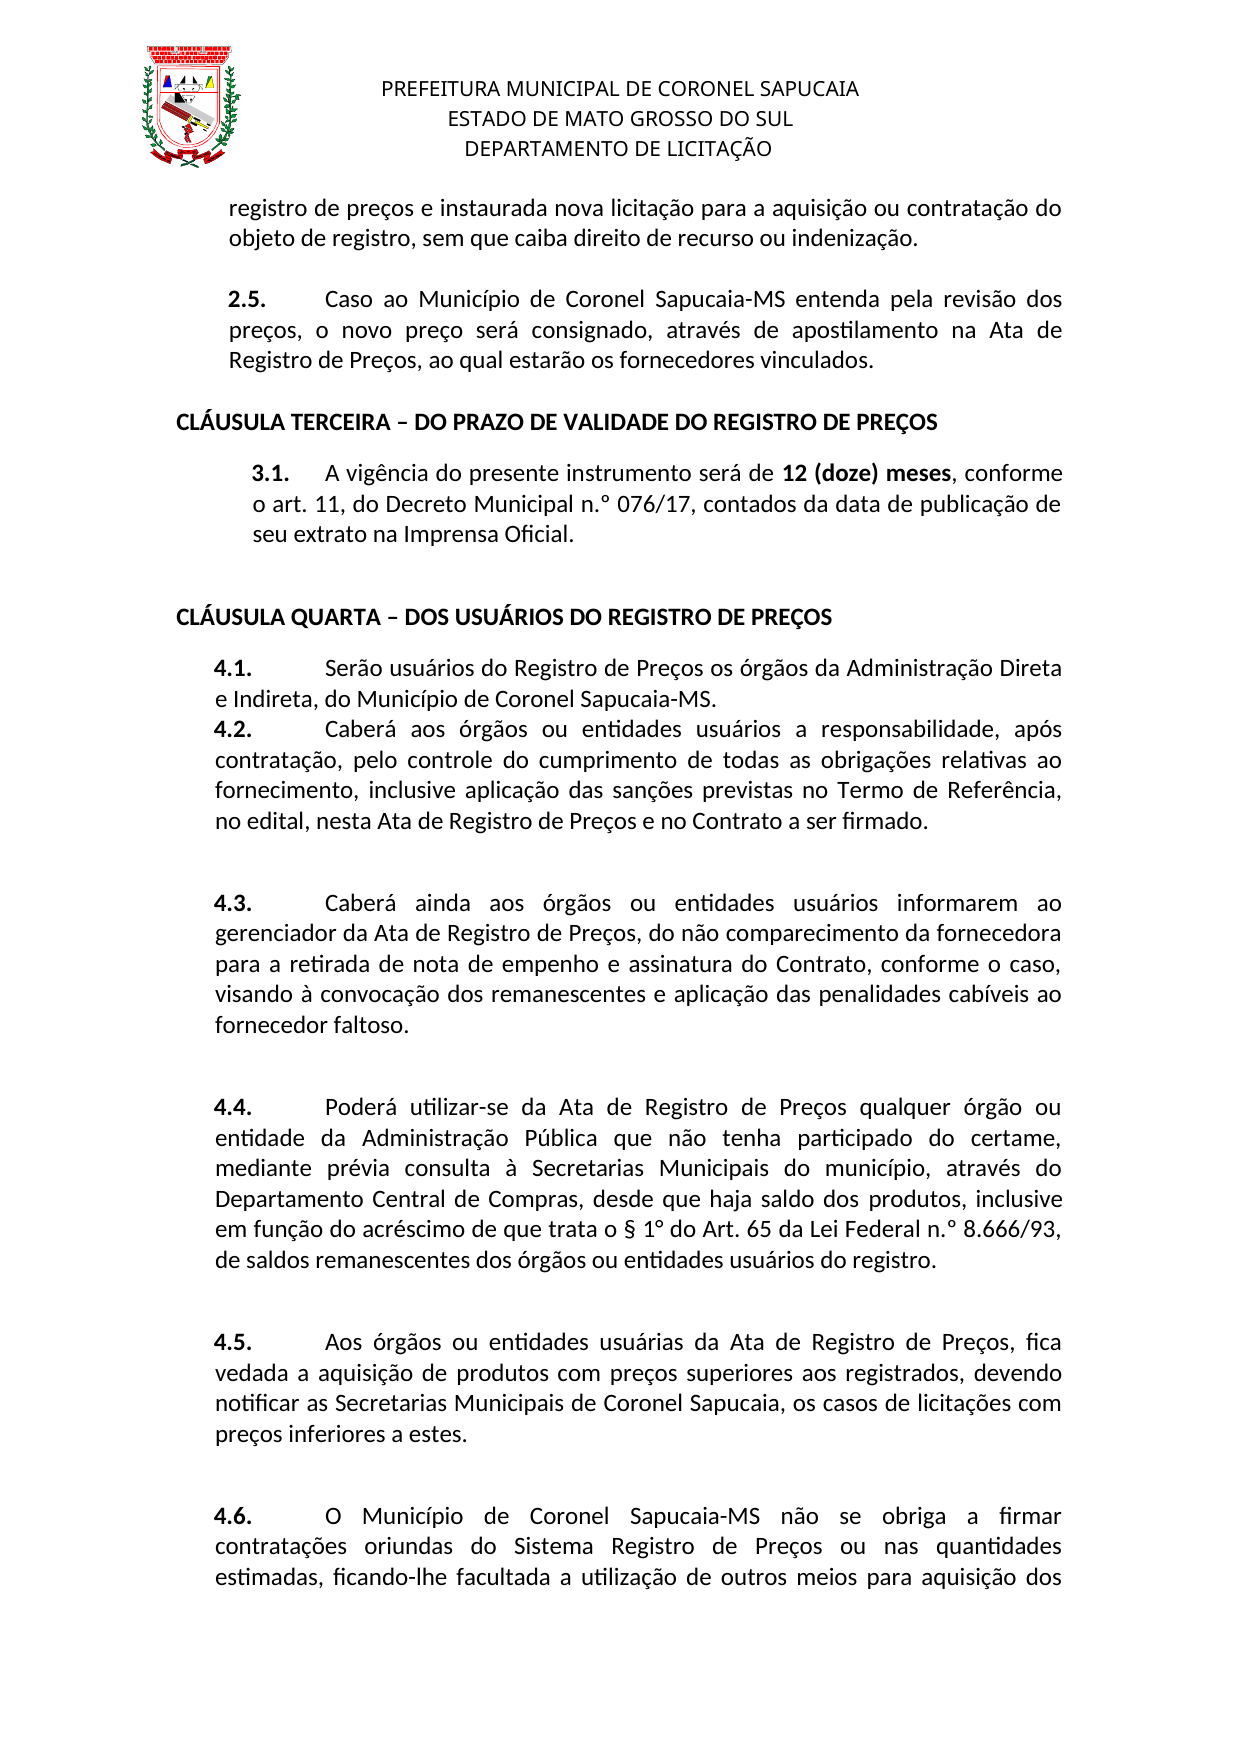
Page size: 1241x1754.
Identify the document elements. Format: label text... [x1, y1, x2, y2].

list Aos órgãos ou entidades usuárias da Ata de Registro de Preços, fica vedada a aquisição de produtos com preços superiores aos registrados, devendo notificar as Secretarias Municipais de Coronel Sapucaia, os casos de licitações com preços inferiores a estes. [213, 1326, 1063, 1448]
list Caberá ainda aos órgãos ou entidades usuários informarem ao gerenciador da Ata de Registro de Preços, do não comparecimento da fornecedora para a retirada de nota de empenho e assinatura do Contrato, conforme o caso, visando à convocação dos remanescentes e aplicação das penalidades cabíveis ao fornecedor faltoso. [213, 887, 1063, 1040]
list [228, 192, 1063, 253]
list Caso ao Município de Coronel Sapucaia-MS entenda pela revisão dos preços, o novo preço será consignado, através de apostilamento na Ata de Registro de Preços, ao qual estarão os fornecedores vinculados. [228, 284, 1063, 375]
text CLÁUSULA TERCEIRA – DO PRAZO DE VALIDADE DO REGISTRO DE PREÇOS [176, 406, 1063, 436]
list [213, 1500, 1063, 1591]
list Caberá aos órgãos ou entidades usuários a responsabilidade, após contratação, pelo controle do cumprimento de todas as obrigações relativas ao fornecimento, inclusive aplicação das sanções previstas no Termo de Referência, no edital, nesta Ata de Registro de Preços e no Contrato a ser firmado. [213, 713, 1063, 835]
list Poderá utilizar-se da Ata de Registro de Preços qualquer órgão ou entidade da Administração Pública que não tenha participado do certame, mediante prévia consulta à Secretarias Municipais do município, através do Departamento Central de Compras, desde que haja saldo dos produtos, inclusive em função do acréscimo de que trata o § 1° do Art. 65 da Lei Federal n.º 8.666/93, de saldos remanescentes dos órgãos ou entidades usuários do registro. [213, 1091, 1063, 1274]
text CLÁUSULA QUARTA – DOS USUÁRIOS DO REGISTRO DE PREÇOS [176, 601, 1063, 631]
list A vigência do presente instrumento será de 12 (doze) meses, conforme o art. 11, do Decreto Municipal n.º 076/17, contados da data de publicação de seu extrato na Imprensa Oficial. [251, 457, 1063, 549]
list Serão usuários do Registro de Preços os órgãos da Administração Direta e Indireta, do Município de Coronel Sapucaia-MS. [213, 652, 1063, 713]
